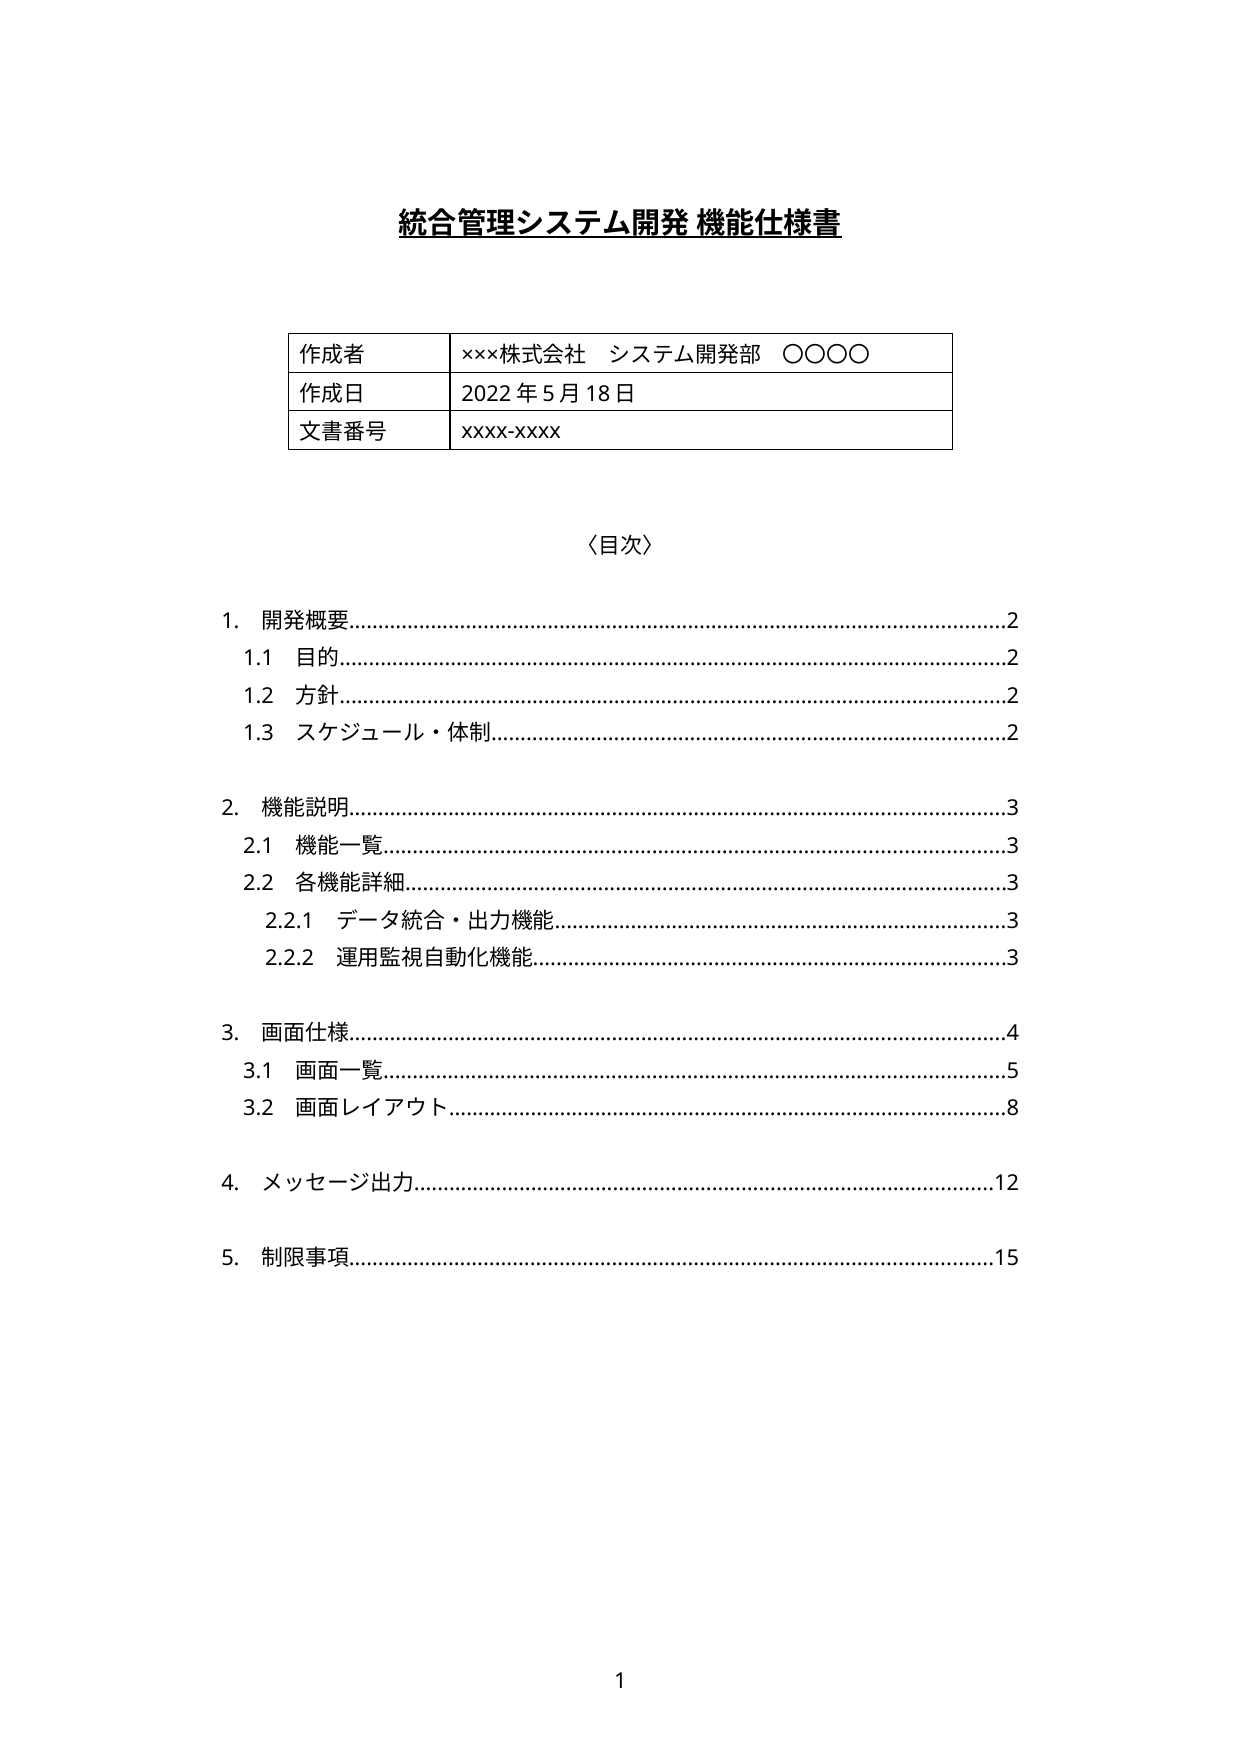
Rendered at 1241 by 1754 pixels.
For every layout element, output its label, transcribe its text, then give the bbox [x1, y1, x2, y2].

text 〈目次〉 [177, 525, 1063, 562]
text 1.1 目的 2 [243, 637, 1019, 675]
text 3.2 画面レイアウト 8 [243, 1087, 1019, 1125]
text 1.3 スケジュール・体制 2 [243, 712, 1019, 750]
text 3. 画面仕様 4 [221, 1012, 1019, 1050]
table_header 作成者 [289, 334, 449, 372]
text 2.1 機能一覧 3 [243, 825, 1019, 862]
text 2.2.2 運用監視自動化機能 3 [265, 937, 1019, 975]
text 5. 制限事項 15 [221, 1237, 1019, 1275]
text 2.2.1 データ統合・出力機能 3 [265, 900, 1019, 937]
text 3.1 画面一覧 5 [243, 1050, 1019, 1087]
text 1. 開発概要 2 [221, 600, 1019, 637]
table_cell xxxx-xxxx [451, 411, 952, 449]
text 2.2 各機能詳細 3 [243, 862, 1019, 900]
table_cell 2022年5月18日 [451, 373, 952, 410]
text 2. 機能説明 3 [221, 787, 1019, 825]
table_header ×××株式会社 システム開発部 〇〇〇〇 [451, 334, 952, 372]
table_cell 作成日 [289, 373, 449, 410]
text 4. メッセージ出力 12 [221, 1162, 1019, 1200]
text 統合管理システム開発 機能仕様書 [177, 183, 1063, 258]
text 1.2 方針 2 [243, 675, 1019, 712]
table_cell 文書番号 [289, 411, 449, 449]
